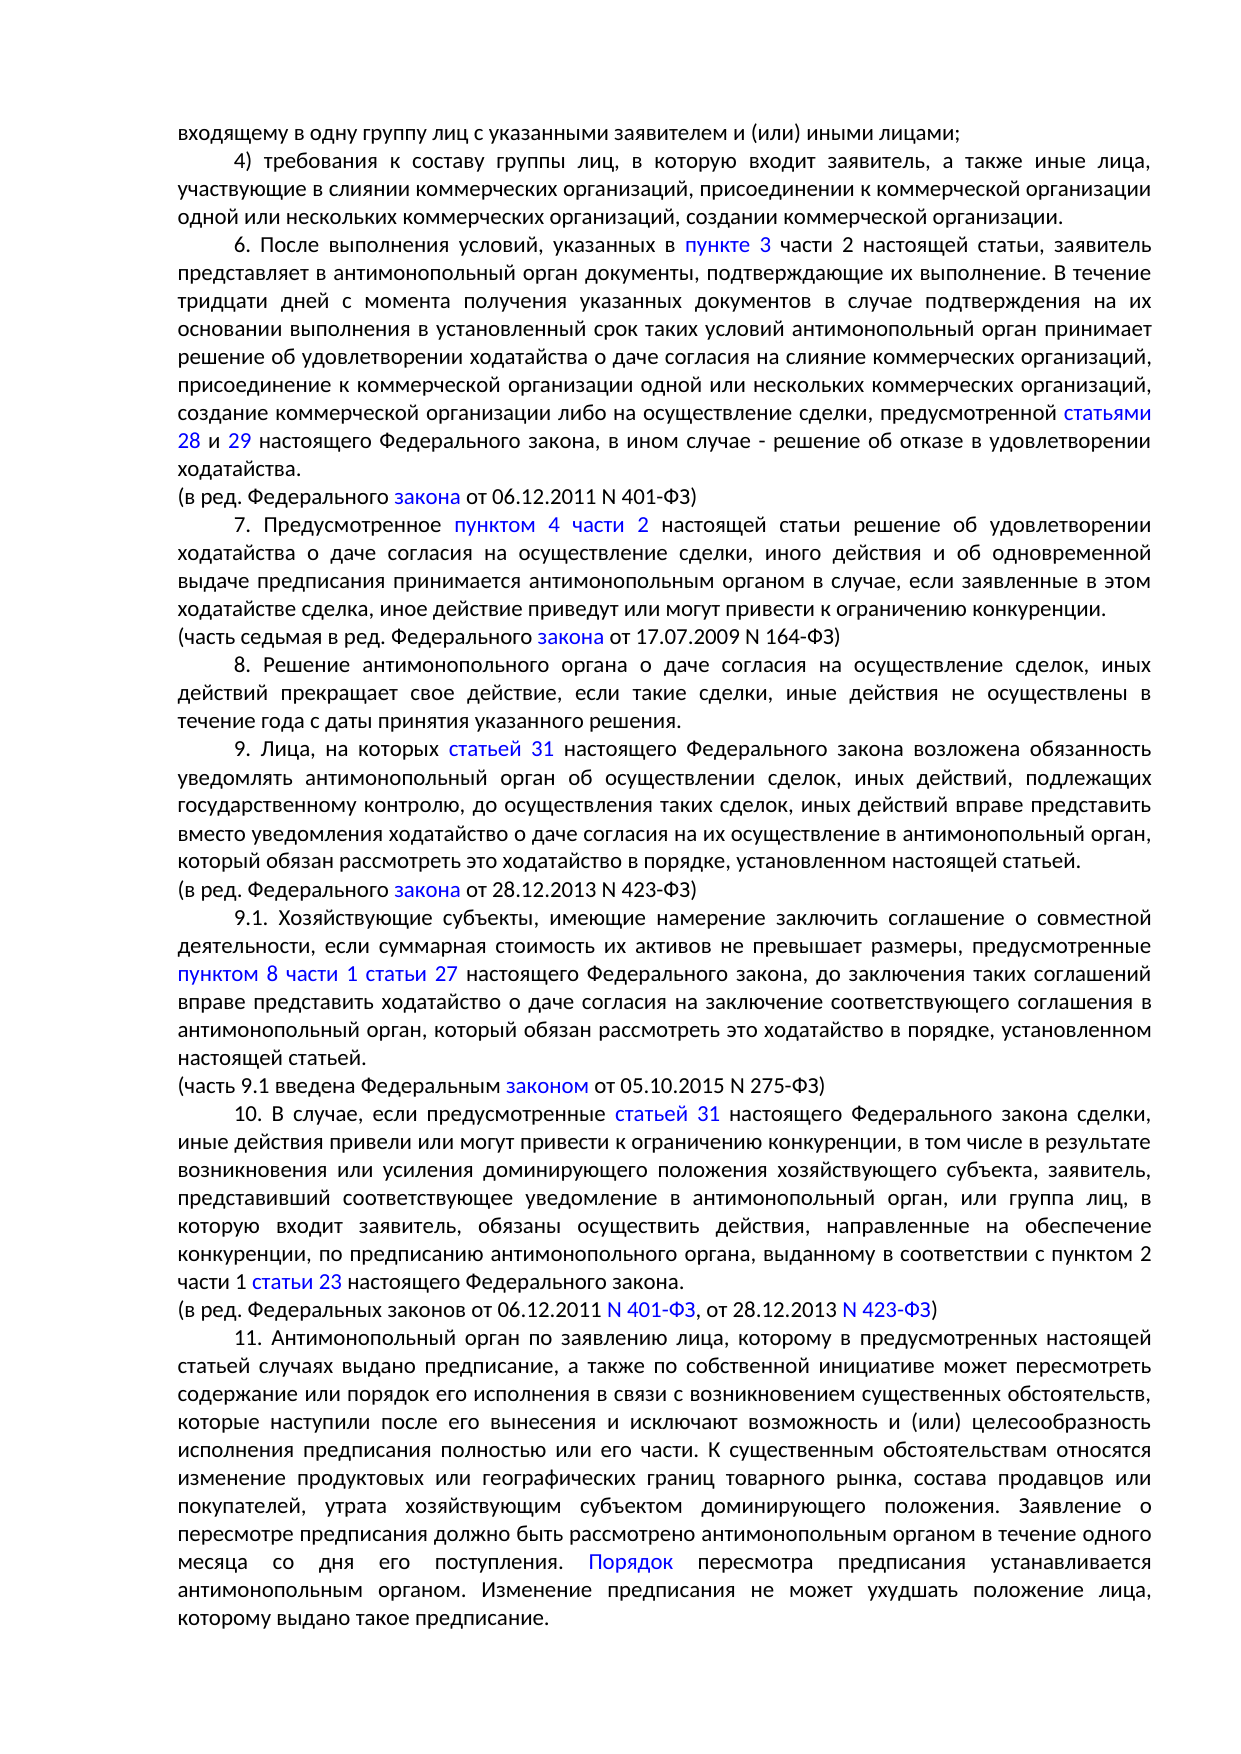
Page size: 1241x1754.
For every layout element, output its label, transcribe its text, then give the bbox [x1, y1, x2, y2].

text (часть седьмая в ред. Федерального закона от 17.07.2009 N 164-ФЗ) [177, 622, 1152, 651]
text (в ред. Федерального закона от 06.12.2011 N 401-ФЗ) [177, 482, 1152, 510]
text 9.1. Хозяйствующие субъекты, имеющие намерение заключить соглашение о совместной деятельности, если суммарная стоимость их активов не превышает размеры, предусмотренные пунктом 8 части 1 статьи 27 настоящего Федерального закона, до заключения таких соглашений вправе представить ходатайство о даче согласия на заключение соответствующего соглашения в антимонопольный орган, который обязан рассмотреть это ходатайство в порядке, установленном настоящей статьей. [177, 903, 1152, 1071]
text 11. Антимонопольный орган по заявлению лица, которому в предусмотренных настоящей статьей случаях выдано предписание, а также по собственной инициативе может пересмотреть содержание или порядок его исполнения в связи с возникновением существенных обстоятельств, которые наступили после его вынесения и исключают возможность и (или) целесообразность исполнения предписания полностью или его части. К существенным обстоятельствам относятся изменение продуктовых или географических границ товарного рынка, состава продавцов или покупателей, утрата хозяйствующим субъектом доминирующего положения. Заявление о пересмотре предписания должно быть рассмотрено антимонопольным органом в течение одного месяца со дня его поступления. Порядок пересмотра предписания устанавливается антимонопольным органом. Изменение предписания не может ухудшать положение лица, которому выдано такое предписание. [177, 1323, 1152, 1631]
text (в ред. Федеральных законов от 06.12.2011 N 401-ФЗ, от 28.12.2013 N 423-ФЗ) [177, 1295, 1152, 1323]
text 8. Решение антимонопольного органа о даче согласия на осуществление сделок, иных действий прекращает свое действие, если такие сделки, иные действия не осуществлены в течение года с даты принятия указанного решения. [177, 651, 1152, 734]
text 7. Предусмотренное пунктом 4 части 2 настоящей статьи решение об удовлетворении ходатайства о даче согласия на осуществление сделки, иного действия и об одновременной выдаче предписания принимается антимонопольным органом в случае, если заявленные в этом ходатайстве сделка, иное действие приведут или могут привести к ограничению конкуренции. [177, 510, 1152, 622]
text 6. После выполнения условий, указанных в пункте 3 части 2 настоящей статьи, заявитель представляет в антимонопольный орган документы, подтверждающие их выполнение. В течение тридцати дней с момента получения указанных документов в случае подтверждения на их основании выполнения в установленный срок таких условий антимонопольный орган принимает решение об удовлетворении ходатайства о даче согласия на слияние коммерческих организаций, присоединение к коммерческой организации одной или нескольких коммерческих организаций, создание коммерческой организации либо на осуществление сделки, предусмотренной статьями 28 и 29 настоящего Федерального закона, в ином случае - решение об отказе в удовлетворении ходатайства. [177, 230, 1152, 482]
text 10. В случае, если предусмотренные статьей 31 настоящего Федерального закона сделки, иные действия привели или могут привести к ограничению конкуренции, в том числе в результате возникновения или усиления доминирующего положения хозяйствующего субъекта, заявитель, представивший соответствующее уведомление в антимонопольный орган, или группа лиц, в которую входит заявитель, обязаны осуществить действия, направленные на обеспечение конкуренции, по предписанию антимонопольного органа, выданному в соответствии с пунктом 2 части 1 статьи 23 настоящего Федерального закона. [177, 1099, 1152, 1295]
text 4) требования к составу группы лиц, в которую входит заявитель, а также иные лица, участвующие в слиянии коммерческих организаций, присоединении к коммерческой организации одной или нескольких коммерческих организаций, создании коммерческой организации. [177, 146, 1152, 230]
text (в ред. Федерального закона от 28.12.2013 N 423-ФЗ) [177, 875, 1152, 903]
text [177, 118, 1152, 146]
text 9. Лица, на которых статьей 31 настоящего Федерального закона возложена обязанность уведомлять антимонопольный орган об осуществлении сделок, иных действий, подлежащих государственному контролю, до осуществления таких сделок, иных действий вправе представить вместо уведомления ходатайство о даче согласия на их осуществление в антимонопольный орган, который обязан рассмотреть это ходатайство в порядке, установленном настоящей статьей. [177, 734, 1152, 875]
text (часть 9.1 введена Федеральным законом от 05.10.2015 N 275-ФЗ) [177, 1071, 1152, 1099]
